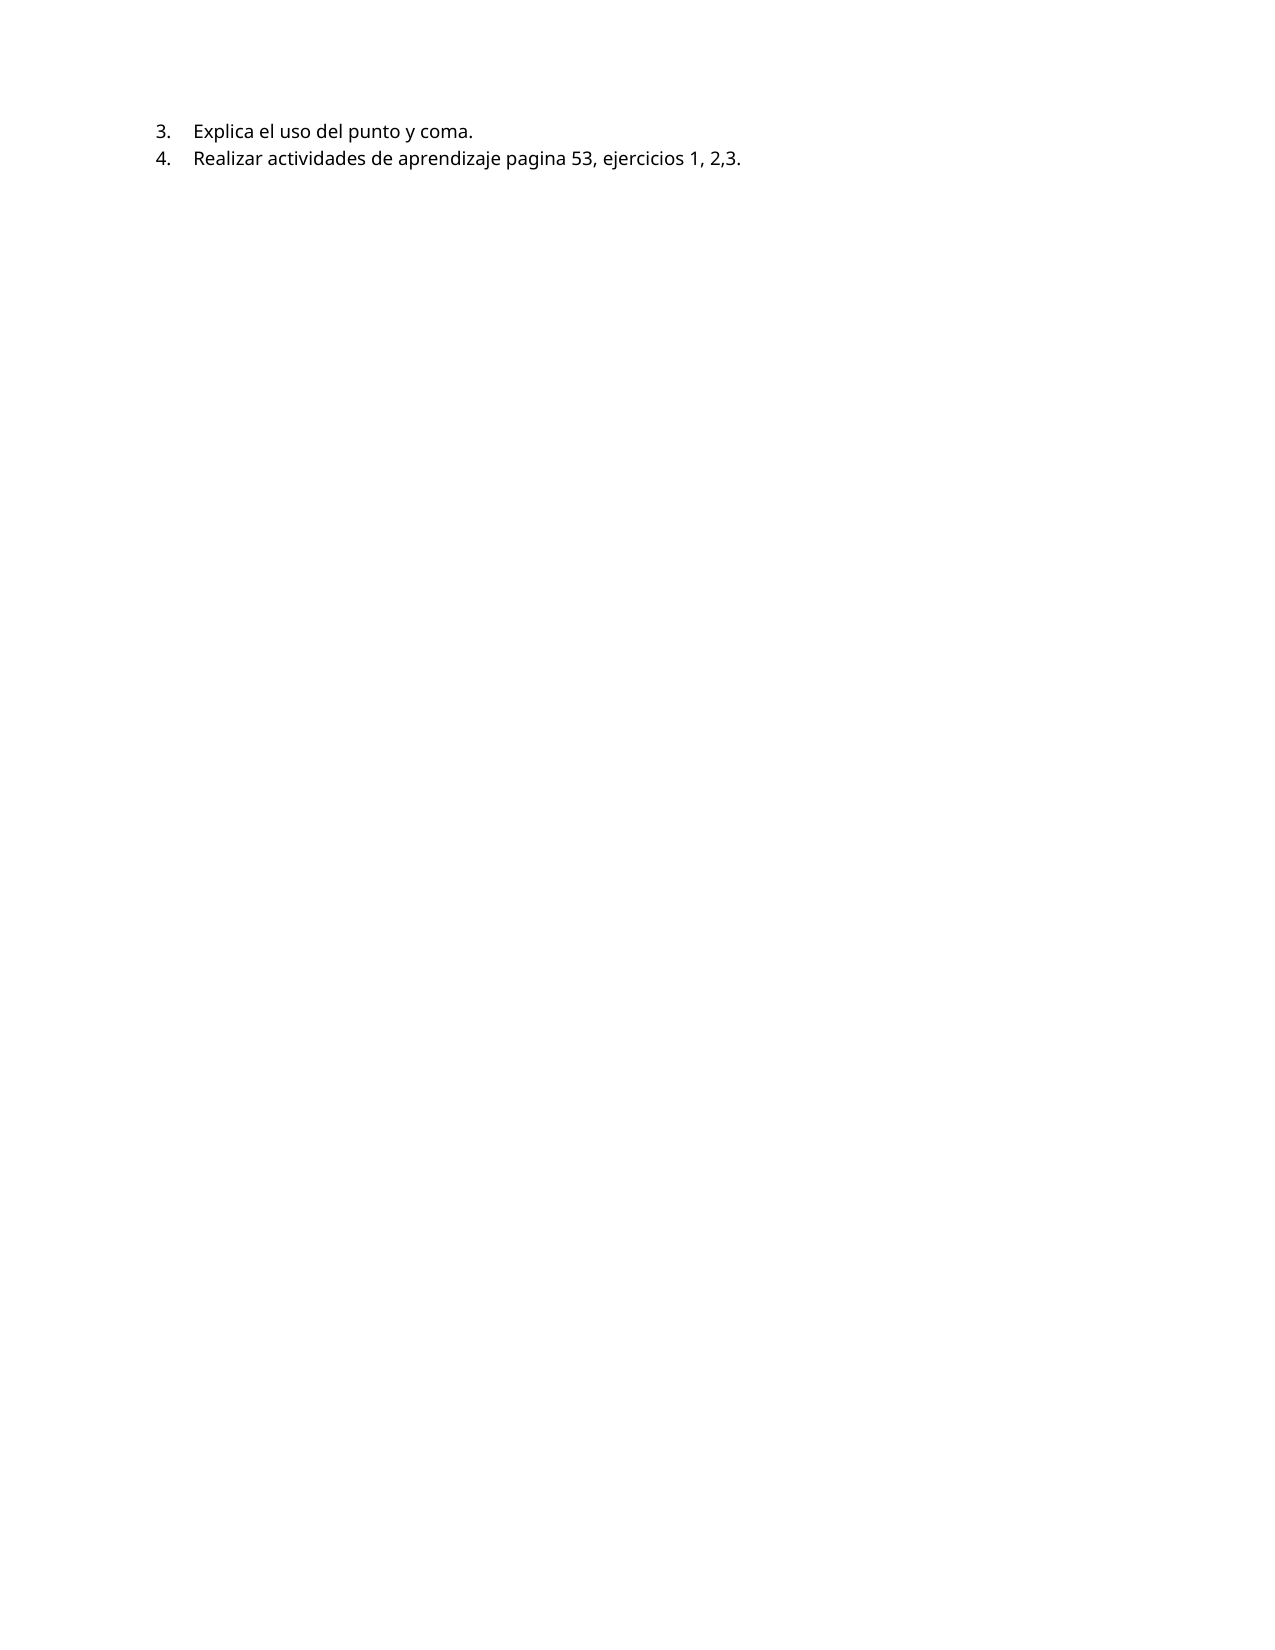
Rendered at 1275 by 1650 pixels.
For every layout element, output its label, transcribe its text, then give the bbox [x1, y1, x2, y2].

list Explica el uso del punto y coma. [156, 118, 1157, 144]
list Realizar actividades de aprendizaje pagina 53, ejercicios 1, 2,3. [156, 145, 1157, 171]
